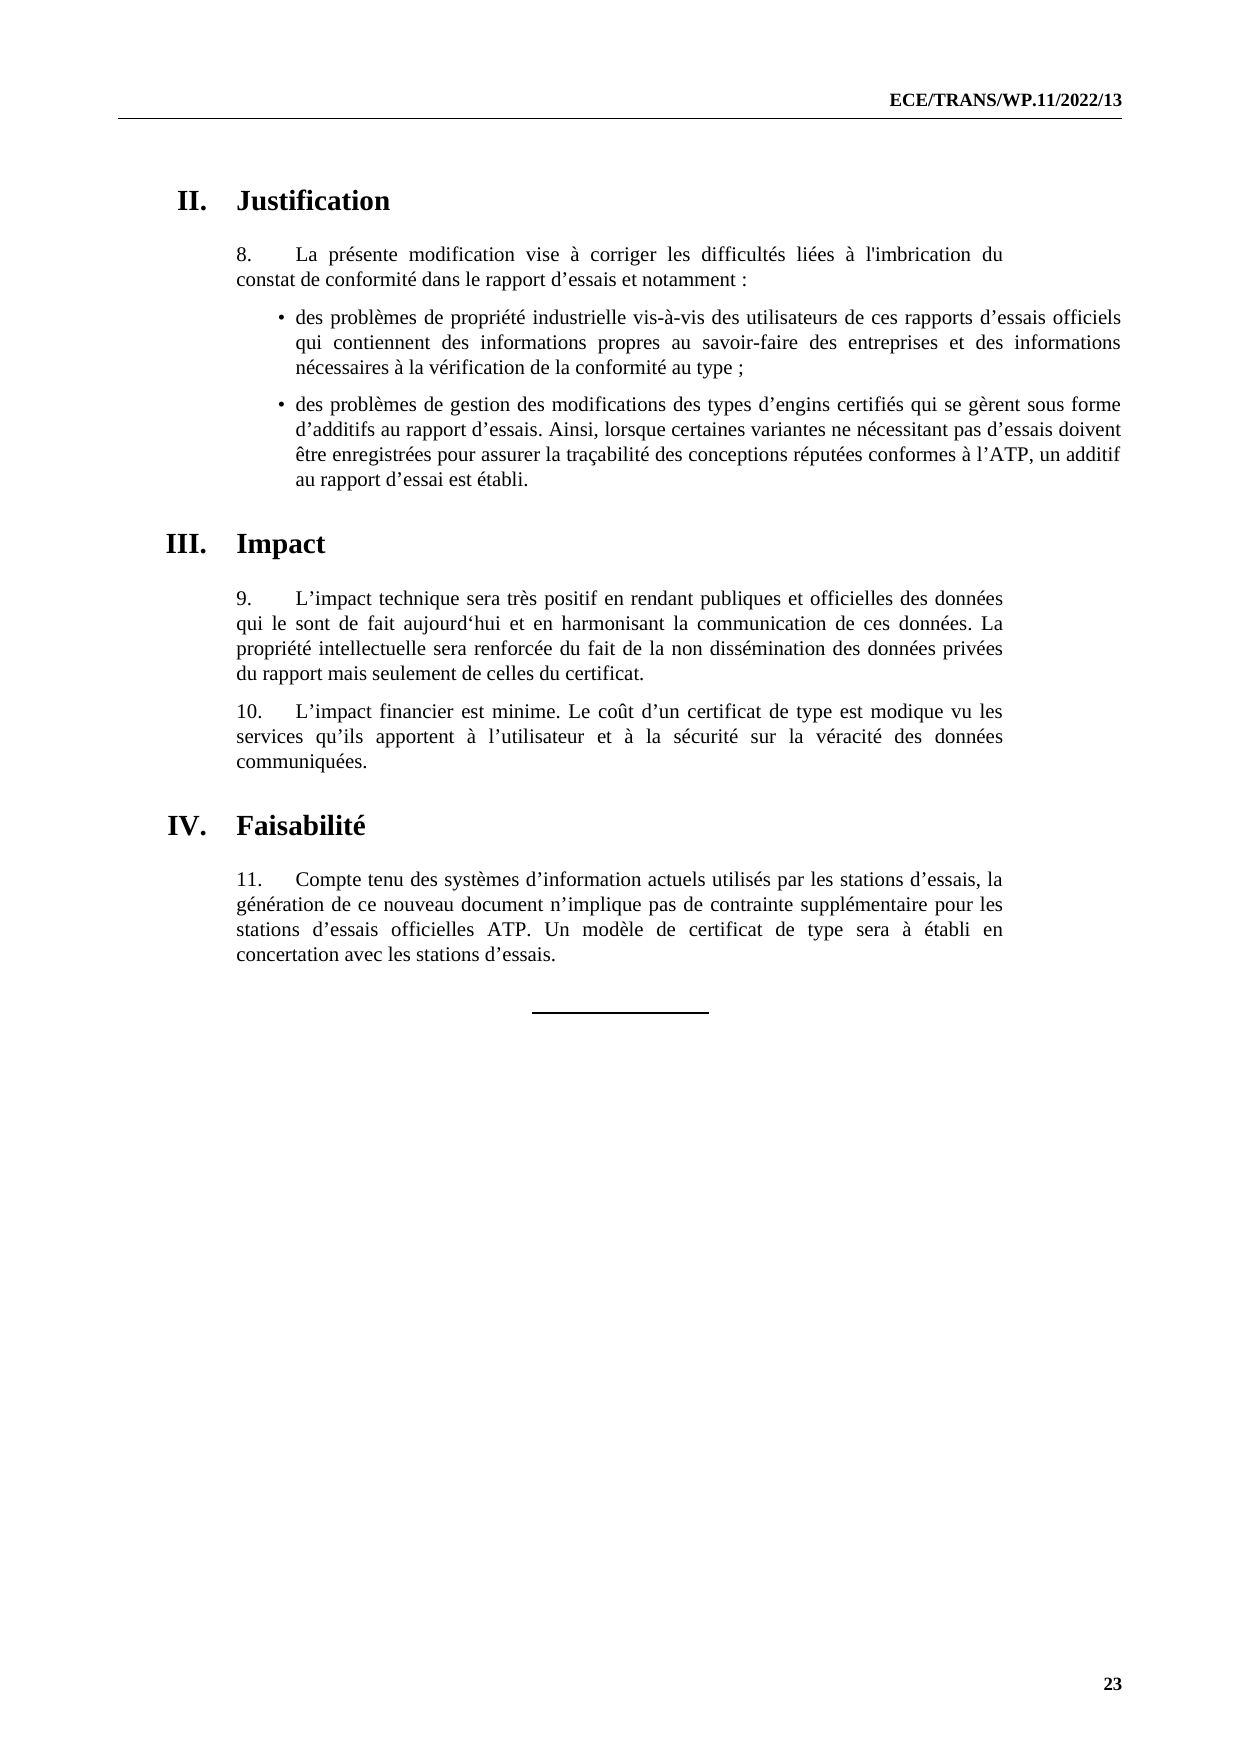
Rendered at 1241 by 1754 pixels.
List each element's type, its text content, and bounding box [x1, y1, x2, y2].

text 10. L’impact financier est minime. Le coût d’un certificat de type est modique vu les services qu’ils apportent à l’utilisateur et à la sécurité sur la véracité des données communiquées. [236, 698, 1004, 773]
text II. Justification [118, 185, 1004, 216]
text des problèmes de gestion des modifications des types d’engins certifiés qui se gèrent sous forme d’additifs au rapport d’essais. Ainsi, lorsque certaines variantes ne nécessitant pas d’essais doivent être enregistrées pour assurer la traçabilité des conceptions réputées conformes à l’ATP, un additif au rapport d’essai est établi. [278, 391, 1122, 491]
text 11. Compte tenu des systèmes d’information actuels utilisés par les stations d’essais, la génération de ce nouveau document n’implique pas de contrainte supplémentaire pour les stations d’essais officielles ATP. Un modèle de certificat de type sera à établi en concertation avec les stations d’essais. [236, 866, 1004, 966]
text IV. Faisabilité [118, 810, 1004, 841]
text 8. La présente modification vise à corriger les difficultés liées à l'imbrication du constat de conformité dans le rapport d’essais et notamment : [236, 241, 1004, 291]
text 9. L’impact technique sera très positif en rendant publiques et officielles des données qui le sont de fait aujourd‘hui et en harmonisant la communication de ces données. La propriété intellectuelle sera renforcée du fait de la non dissémination des données privées du rapport mais seulement de celles du certificat. [236, 585, 1004, 685]
text des problèmes de propriété industrielle vis-à-vis des utilisateurs de ces rapports d’essais officiels qui contiennent des informations propres au savoir-faire des entreprises et des informations nécessaires à la vérification de la conformité au type ; [278, 304, 1122, 379]
text III. Impact [118, 529, 1004, 560]
